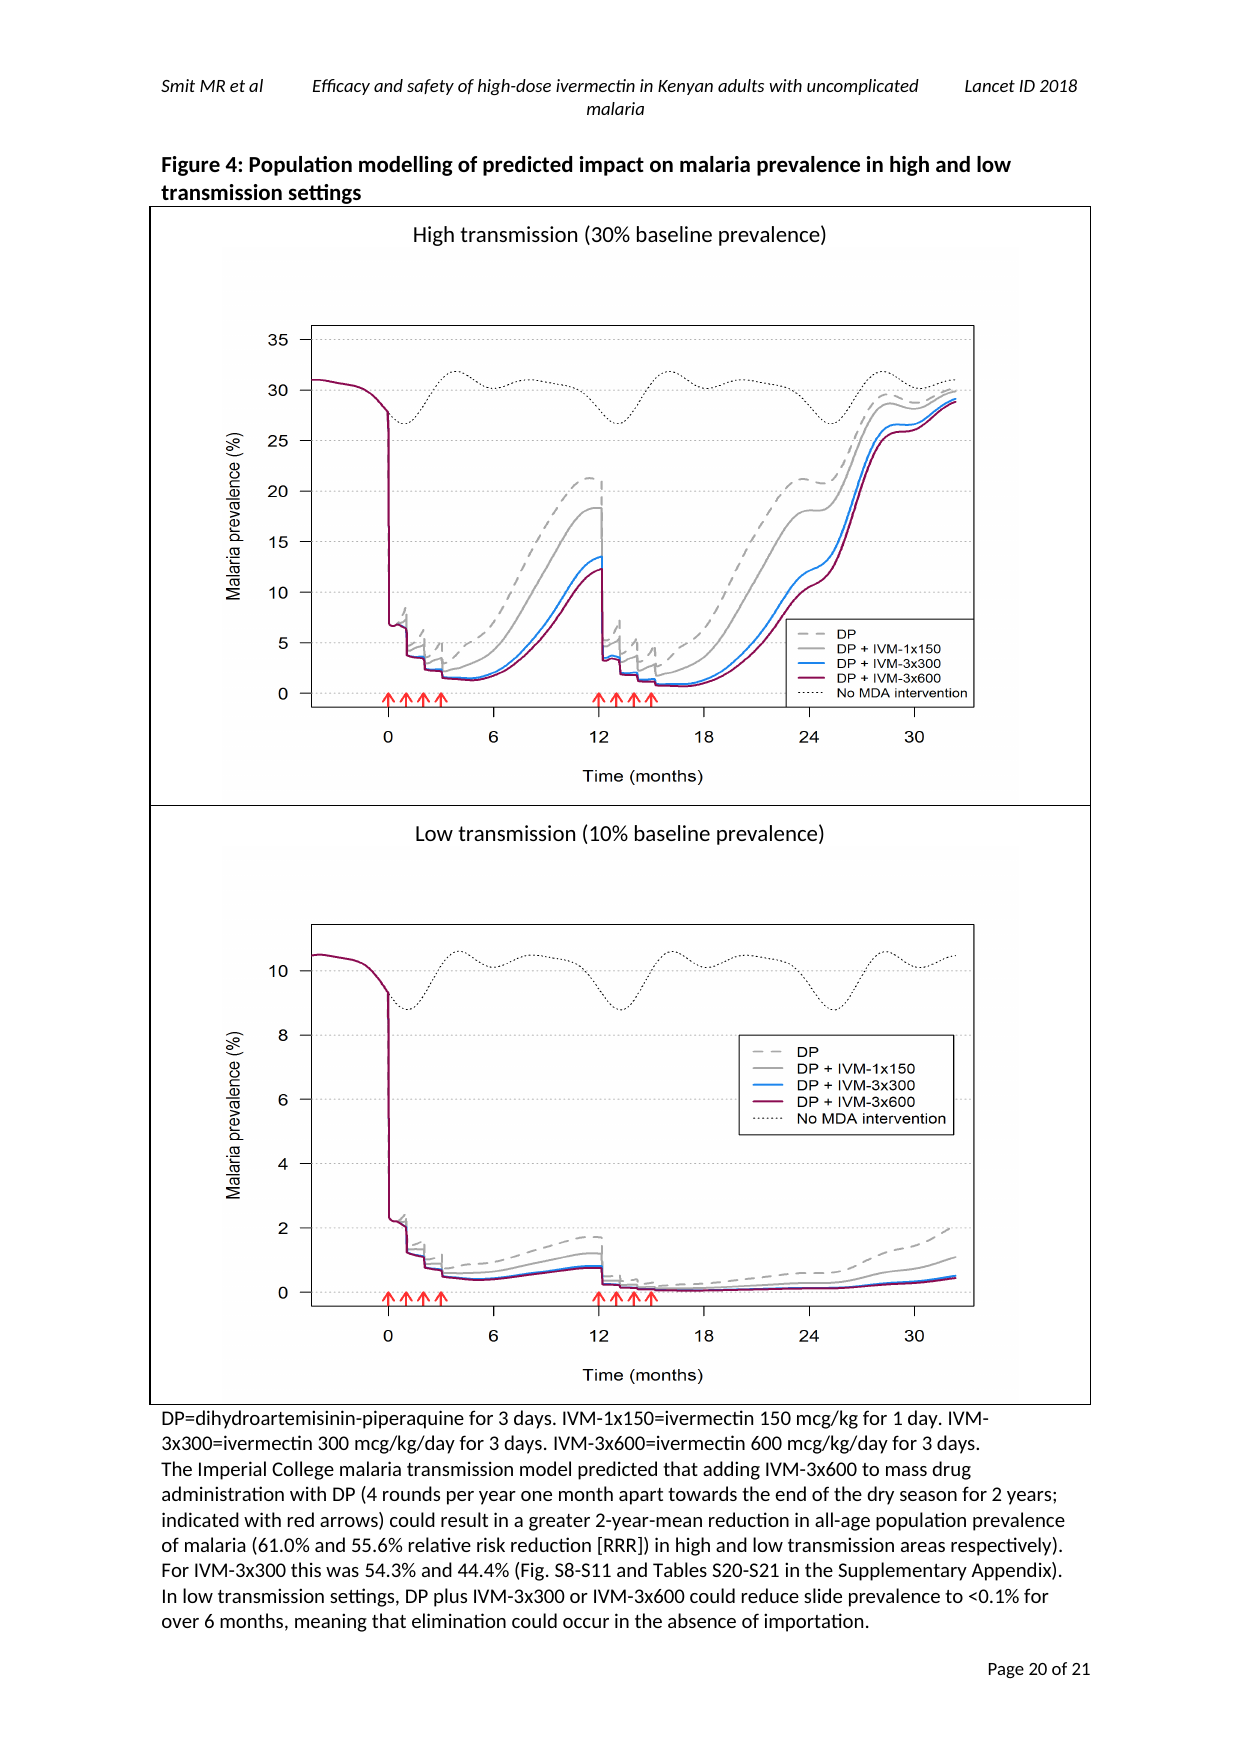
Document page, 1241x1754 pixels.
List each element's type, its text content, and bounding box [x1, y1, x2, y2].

table_header Figure 4: Population modelling of predicted impact on malaria prevalence in high and low transmission settings [150, 150, 1090, 206]
picture [221, 846, 1019, 1404]
table_cell Low transmission (10% baseline prevalence) [151, 806, 1090, 1404]
table_cell High transmission (30% baseline prevalence) [151, 207, 1090, 805]
table_cell DP=dihydroartemisinin-piperaquine for 3 days. IVM-1x150=ivermectin 150 mcg/kg for 1 day. IVM-3x300=ivermectin 300 mcg/kg/day for 3 days. IVM-3x600=ivermectin 600 mcg/kg/day for 3 days. The Imperial College malaria transmission model predicted that adding IVM-3x600 to mass drug administration with DP (4 rounds per year one month apart towards the end of the dry season for 2 years; indicated with red arrows) could result in a greater 2-year-mean reduction in all-age population prevalence of malaria (61.0% and 55.6% relative risk reduction [RRR]) in high and low transmission areas respectively). For IVM-3x300 this was 54.3% and 44.4% (Fig. S8-S11 and Tables S20-S21 in the Supplementary Appendix). In low transmission settings, DP plus IVM-3x300 or IVM-3x600 could reduce slide prevalence to <0.1% for over 6 months, meaning that elimination could occur in the absence of importation. [150, 1405, 1090, 1634]
picture [221, 247, 1019, 805]
